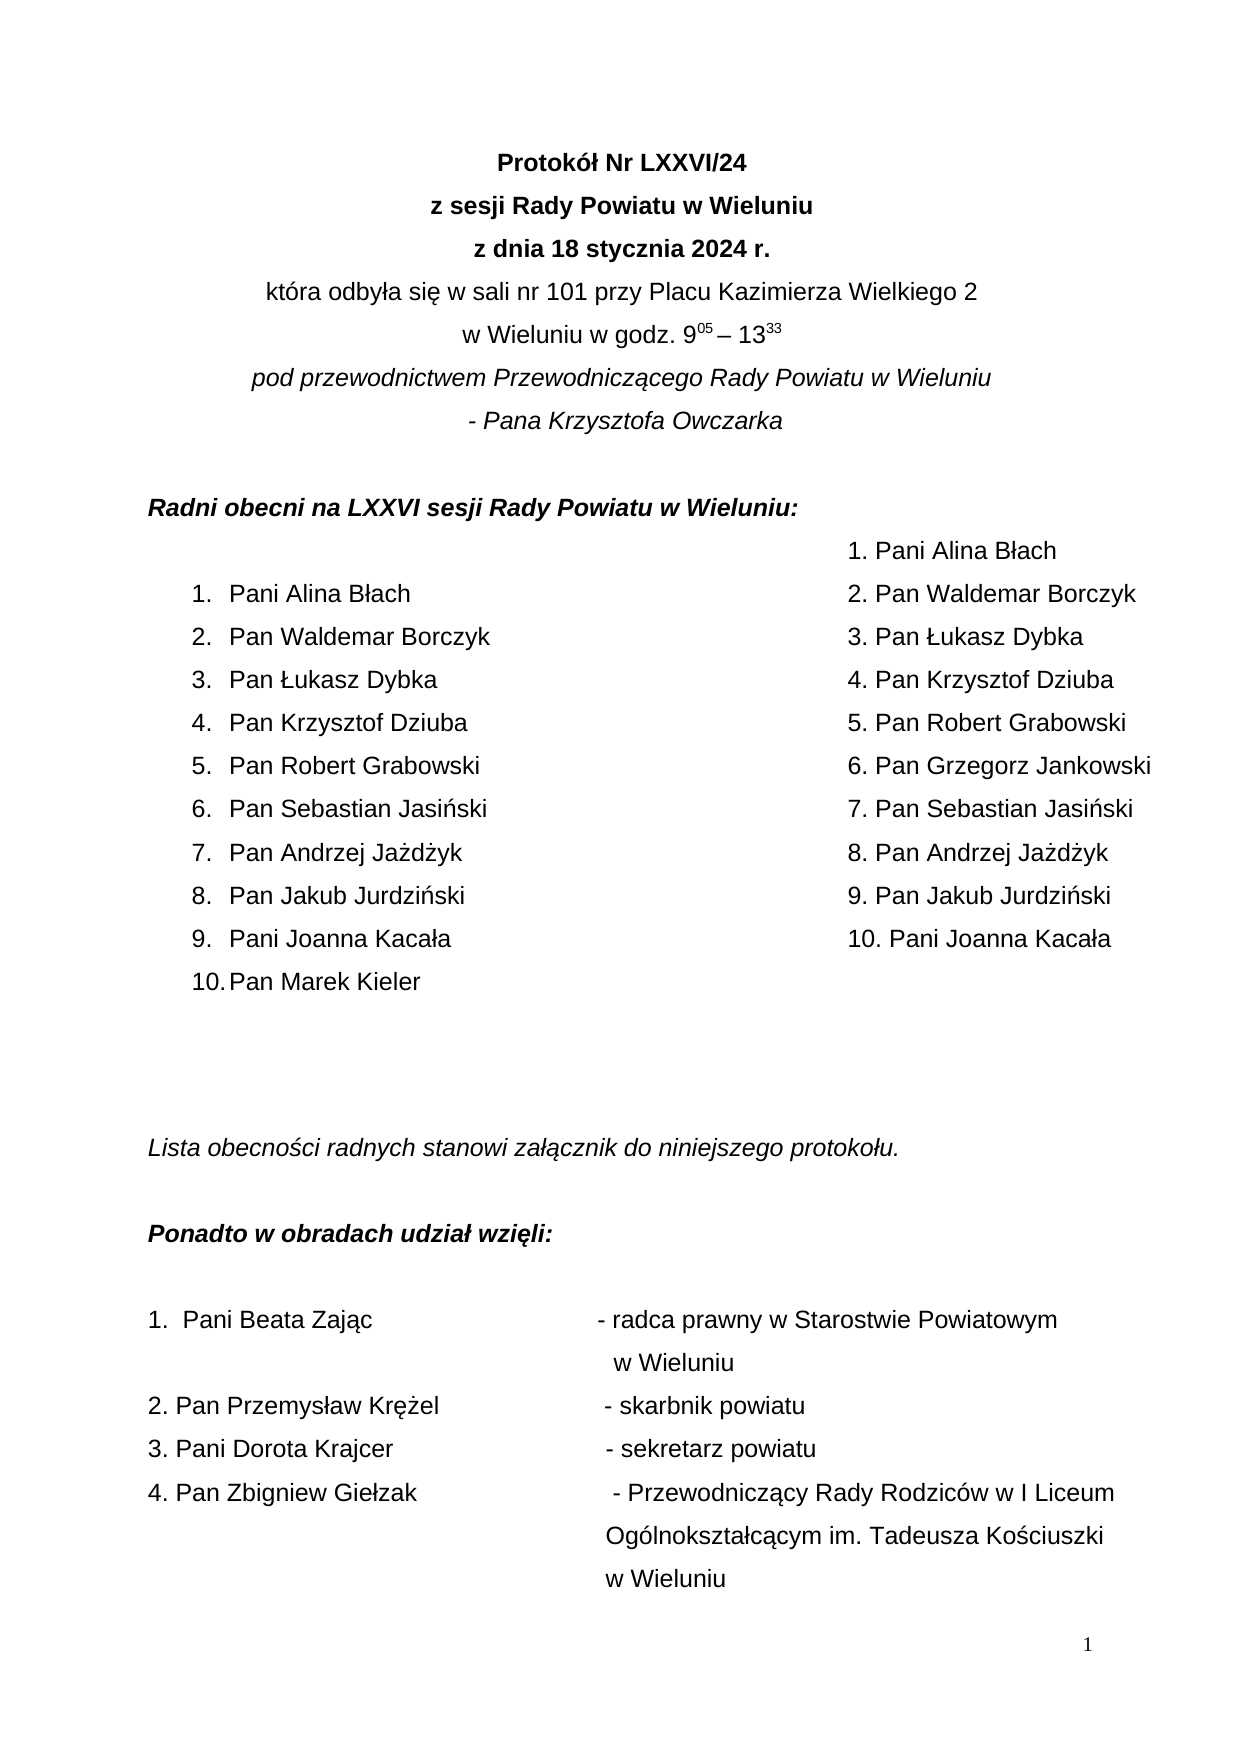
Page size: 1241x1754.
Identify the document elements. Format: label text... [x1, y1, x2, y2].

text z sesji Rady Powiatu w Wieluniu [148, 191, 1096, 219]
text pod przewodnictwem Przewodniczącego Rady Powiatu w Wieluniu [148, 363, 1096, 392]
text Protokół Nr LXXVI/24 [148, 148, 1096, 176]
text Lista obecności radnych stanowi załącznik do niniejszego protokołu. [148, 1133, 1093, 1161]
table_header Radni obecni na LXXVI sesji Rady Powiatu w Wieluniu: [136, 493, 1118, 1089]
text która odbyła się w sali nr 101 przy Placu Kazimierza Wielkiego 2 [148, 277, 1096, 306]
text 2. Pan Przemysław Krężel - skarbnik powiatu [148, 1391, 1096, 1420]
text 1. Pani Beata Zając - radca prawny w Starostwie Powiatowym w Wieluniu [148, 1305, 1093, 1377]
text 3. Pani Dorota Krajcer - sekretarz powiatu [148, 1434, 1096, 1463]
text w Wieluniu w godz. 905 – 1333 [148, 320, 1096, 349]
text - Pana Krzysztofa Owczarka [148, 406, 1096, 435]
text 4. Pan Zbigniew Giełzak - Przewodniczący Rady Rodziców w I Liceum Ogólnokształcącym im. Tadeusza Kościuszki w Wieluniu [148, 1478, 1122, 1593]
text z dnia 18 stycznia 2024 r. [148, 234, 1096, 263]
text Ponadto w obradach udział wzięli: [148, 1219, 1093, 1248]
